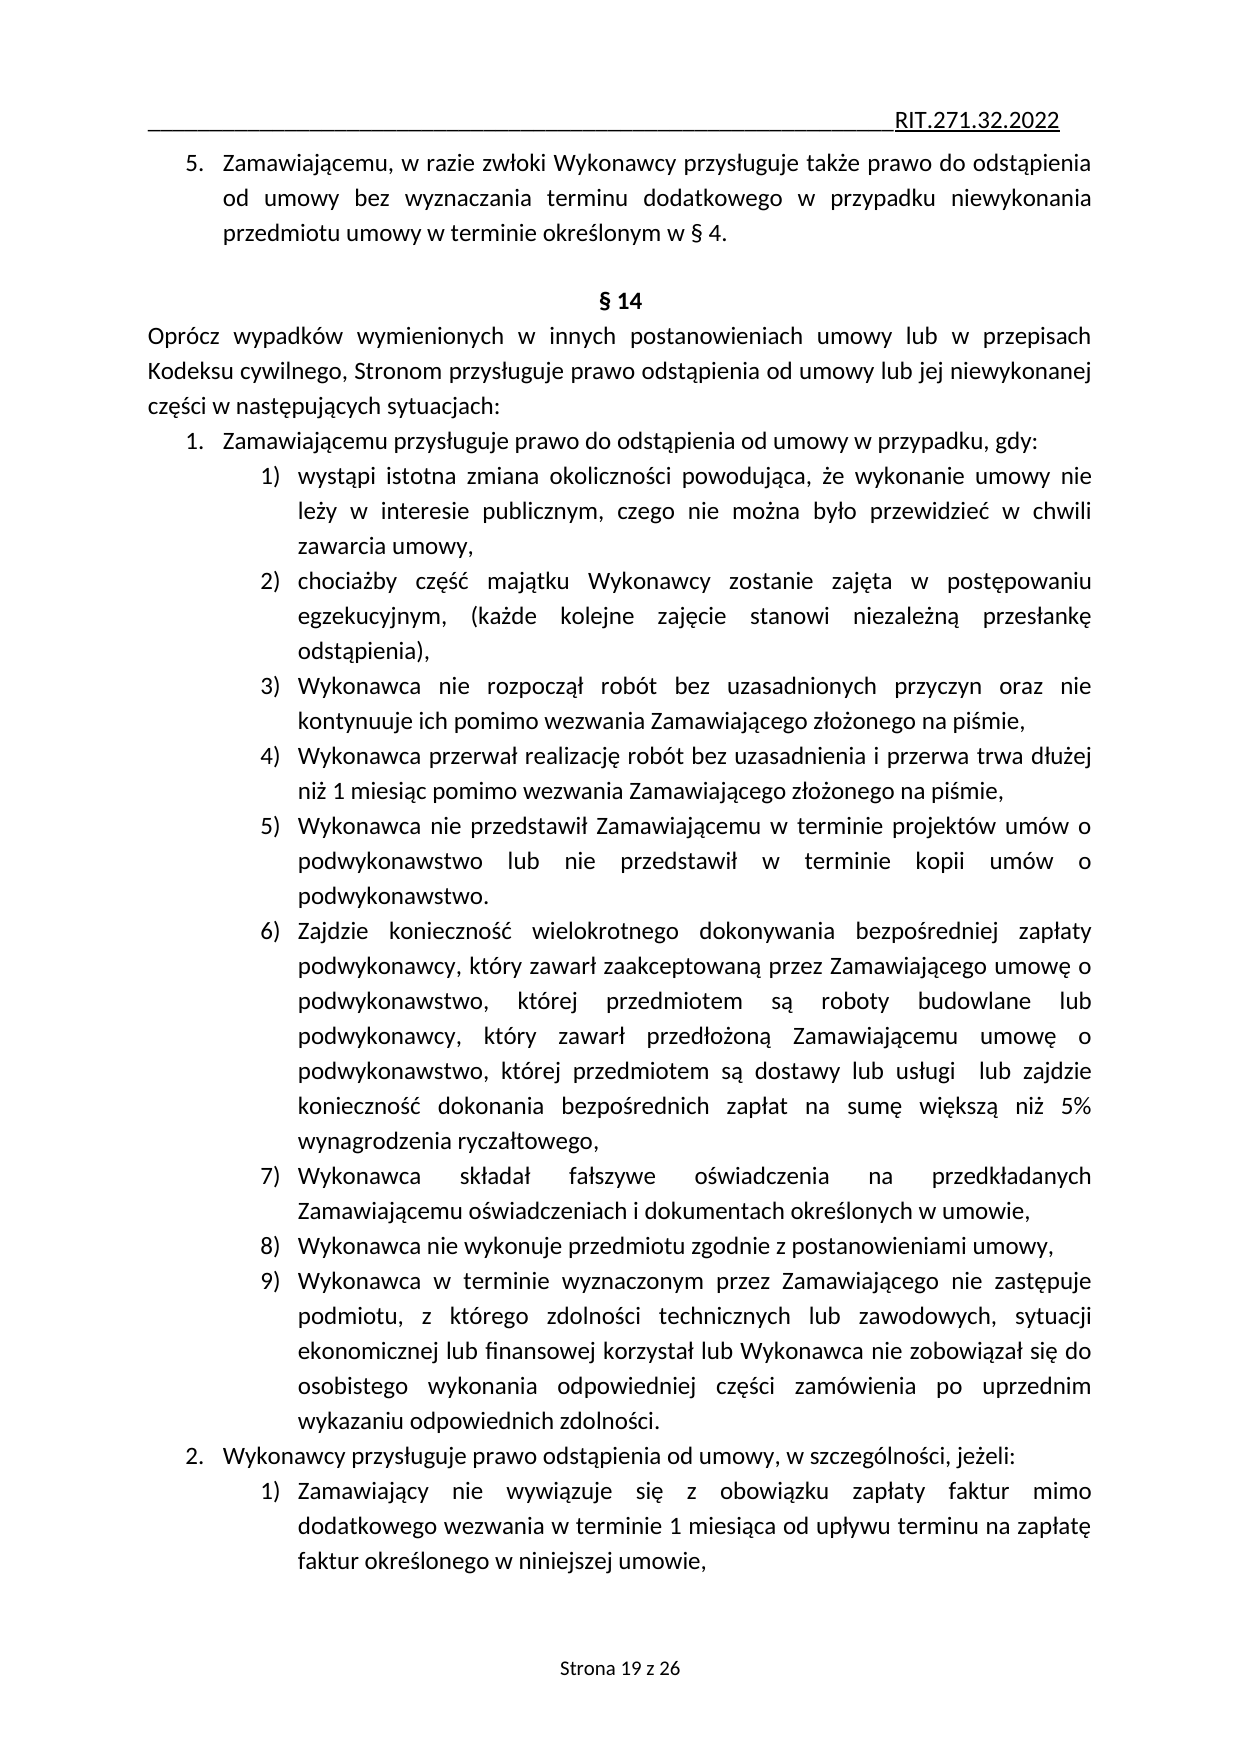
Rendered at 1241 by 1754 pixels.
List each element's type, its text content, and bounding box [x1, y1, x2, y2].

text § 14 [148, 285, 1093, 315]
list Wykonawca nie przedstawił Zamawiającemu w terminie projektów umów o podwykonawstwo lub nie przedstawił w terminie kopii umów o podwykonawstwo. [260, 810, 1093, 910]
list Wykonawca w terminie wyznaczonym przez Zamawiającego nie zastępuje podmiotu, z którego zdolności technicznych lub zawodowych, sytuacji ekonomicznej lub finansowej korzystał lub Wykonawca nie zobowiązał się do osobistego wykonania odpowiedniej części zamówienia po uprzednim wykazaniu odpowiednich zdolności. [260, 1265, 1093, 1435]
list Zamawiającemu, w razie zwłoki Wykonawcy przysługuje także prawo do odstąpienia od umowy bez wyznaczania terminu dodatkowego w przypadku niewykonania przedmiotu umowy w terminie określonym w § 4. [185, 148, 1093, 248]
list Wykonawca nie wykonuje przedmiotu zgodnie z postanowieniami umowy, [260, 1230, 1093, 1260]
text Oprócz wypadków wymienionych w innych postanowieniach umowy lub w przepisach Kodeksu cywilnego, Stronom przysługuje prawo odstąpienia od umowy lub jej niewykonanej części w następujących sytuacjach: [148, 320, 1093, 420]
list Zajdzie konieczność wielokrotnego dokonywania bezpośredniej zapłaty podwykonawcy, który zawarł zaakceptowaną przez Zamawiającego umowę o podwykonawstwo, której przedmiotem są roboty budowlane lub podwykonawcy, który zawarł przedłożoną Zamawiającemu umowę o podwykonawstwo, której przedmiotem są dostawy lub usługi lub zajdzie konieczność dokonania bezpośrednich zapłat na sumę większą niż 5% wynagrodzenia ryczałtowego, [260, 915, 1093, 1155]
list Zamawiającemu przysługuje prawo do odstąpienia od umowy w przypadku, gdy: [185, 425, 1093, 455]
list Wykonawca przerwał realizację robót bez uzasadnienia i przerwa trwa dłużej niż 1 miesiąc pomimo wezwania Zamawiającego złożonego na piśmie, [260, 740, 1093, 805]
list chociażby część majątku Wykonawcy zostanie zajęta w postępowaniu egzekucyjnym, (każde kolejne zajęcie stanowi niezależną przesłankę odstąpienia), [260, 565, 1093, 665]
list wystąpi istotna zmiana okoliczności powodująca, że wykonanie umowy nie leży w interesie publicznym, czego nie można było przewidzieć w chwili zawarcia umowy, [260, 460, 1093, 560]
list Wykonawca składał fałszywe oświadczenia na przedkładanych Zamawiającemu oświadczeniach i dokumentach określonych w umowie, [260, 1160, 1093, 1225]
list Zamawiający nie wywiązuje się z obowiązku zapłaty faktur mimo dodatkowego wezwania w terminie 1 miesiąca od upływu terminu na zapłatę faktur określonego w niniejszej umowie, [260, 1475, 1093, 1575]
list Wykonawca nie rozpoczął robót bez uzasadnionych przyczyn oraz nie kontynuuje ich pomimo wezwania Zamawiającego złożonego na piśmie, [260, 670, 1093, 735]
list Wykonawcy przysługuje prawo odstąpienia od umowy, w szczególności, jeżeli: [185, 1440, 1093, 1470]
